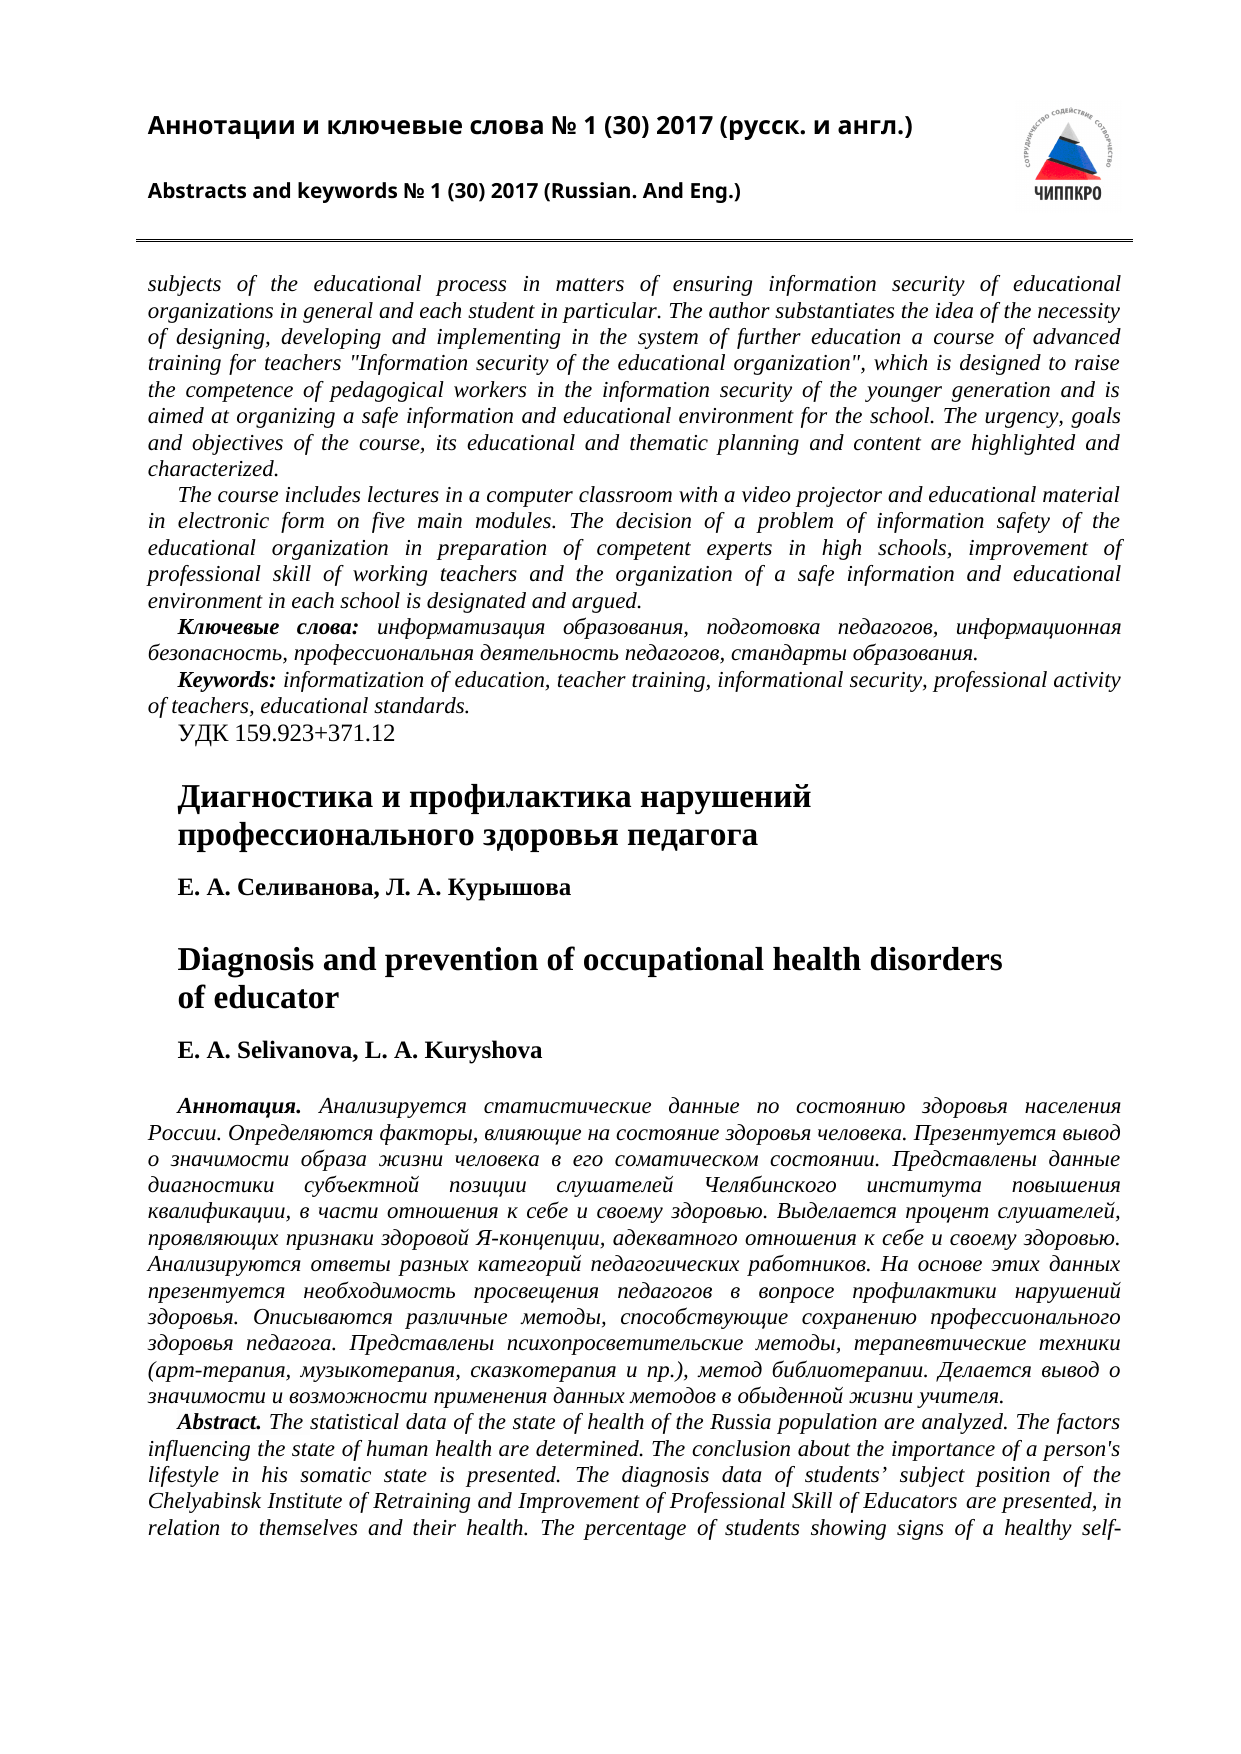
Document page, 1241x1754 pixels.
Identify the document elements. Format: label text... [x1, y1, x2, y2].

text of educator [177, 977, 1122, 1016]
text Аннотация. Анализируется статистические данные по состоянию здоровья населения России. Определяются факторы, влияющие на состояние здоровья человека. Презентуется вывод о значимости образа жизни человека в его соматическом состоянии. Представлены данные диагностики субъектной позиции слушателей Челябинского института повышения квалификации, в части отношения к себе и своему здоровью. Выделается процент слушателей, проявляющих признаки здоровой Я-концепции, адекватного отношения к себе и своему здоровью. Анализируются ответы разных категорий педагогических работников. На основе этих данных презентуется необходимость просвещения педагогов в вопросе профилактики нарушений здоровья. Описываются различные методы, способствующие сохранению профессионального здоровья педагога. Представлены психопросветительские методы, терапевтические техники (арт-терапия, музыкотерапия, сказкотерапия и пр.), метод библиотерапии. Делается вывод о значимости и возможности применения данных методов в обыденной жизни учителя. [148, 1092, 1122, 1408]
picture [1014, 100, 1123, 213]
text Ключевые слова: информатизация образования, подготовка педагогов, информационная безопасность, профессиональная деятельность педагогов, стандарты образования. [148, 613, 1122, 666]
text Е. А. Селиванова, Л. А. Курышова [177, 872, 1122, 901]
text Diagnosis and prevention of occupational health disorders [177, 939, 1122, 977]
title УДК 159.923+371.12 [177, 718, 1122, 747]
text Keywords: informatization of education, teacher training, informational security, professional activity of teachers, educational standards. [148, 666, 1122, 718]
text профессионального здоровья педагога [177, 814, 1122, 853]
text Диагностика и профилактика нарушений [177, 776, 1122, 814]
text E. A. Selivanova, L. A. Kuryshova [177, 1035, 1122, 1063]
text The course includes lectures in a computer classroom with a video projector and educational material in electronic form on five main modules. The decision of a problem of information safety of the educational organization in preparation of competent experts in high schools, improvement of professional skill of working teachers and the organization of a safe information and educational environment in each school is designated and argued. [148, 481, 1122, 613]
